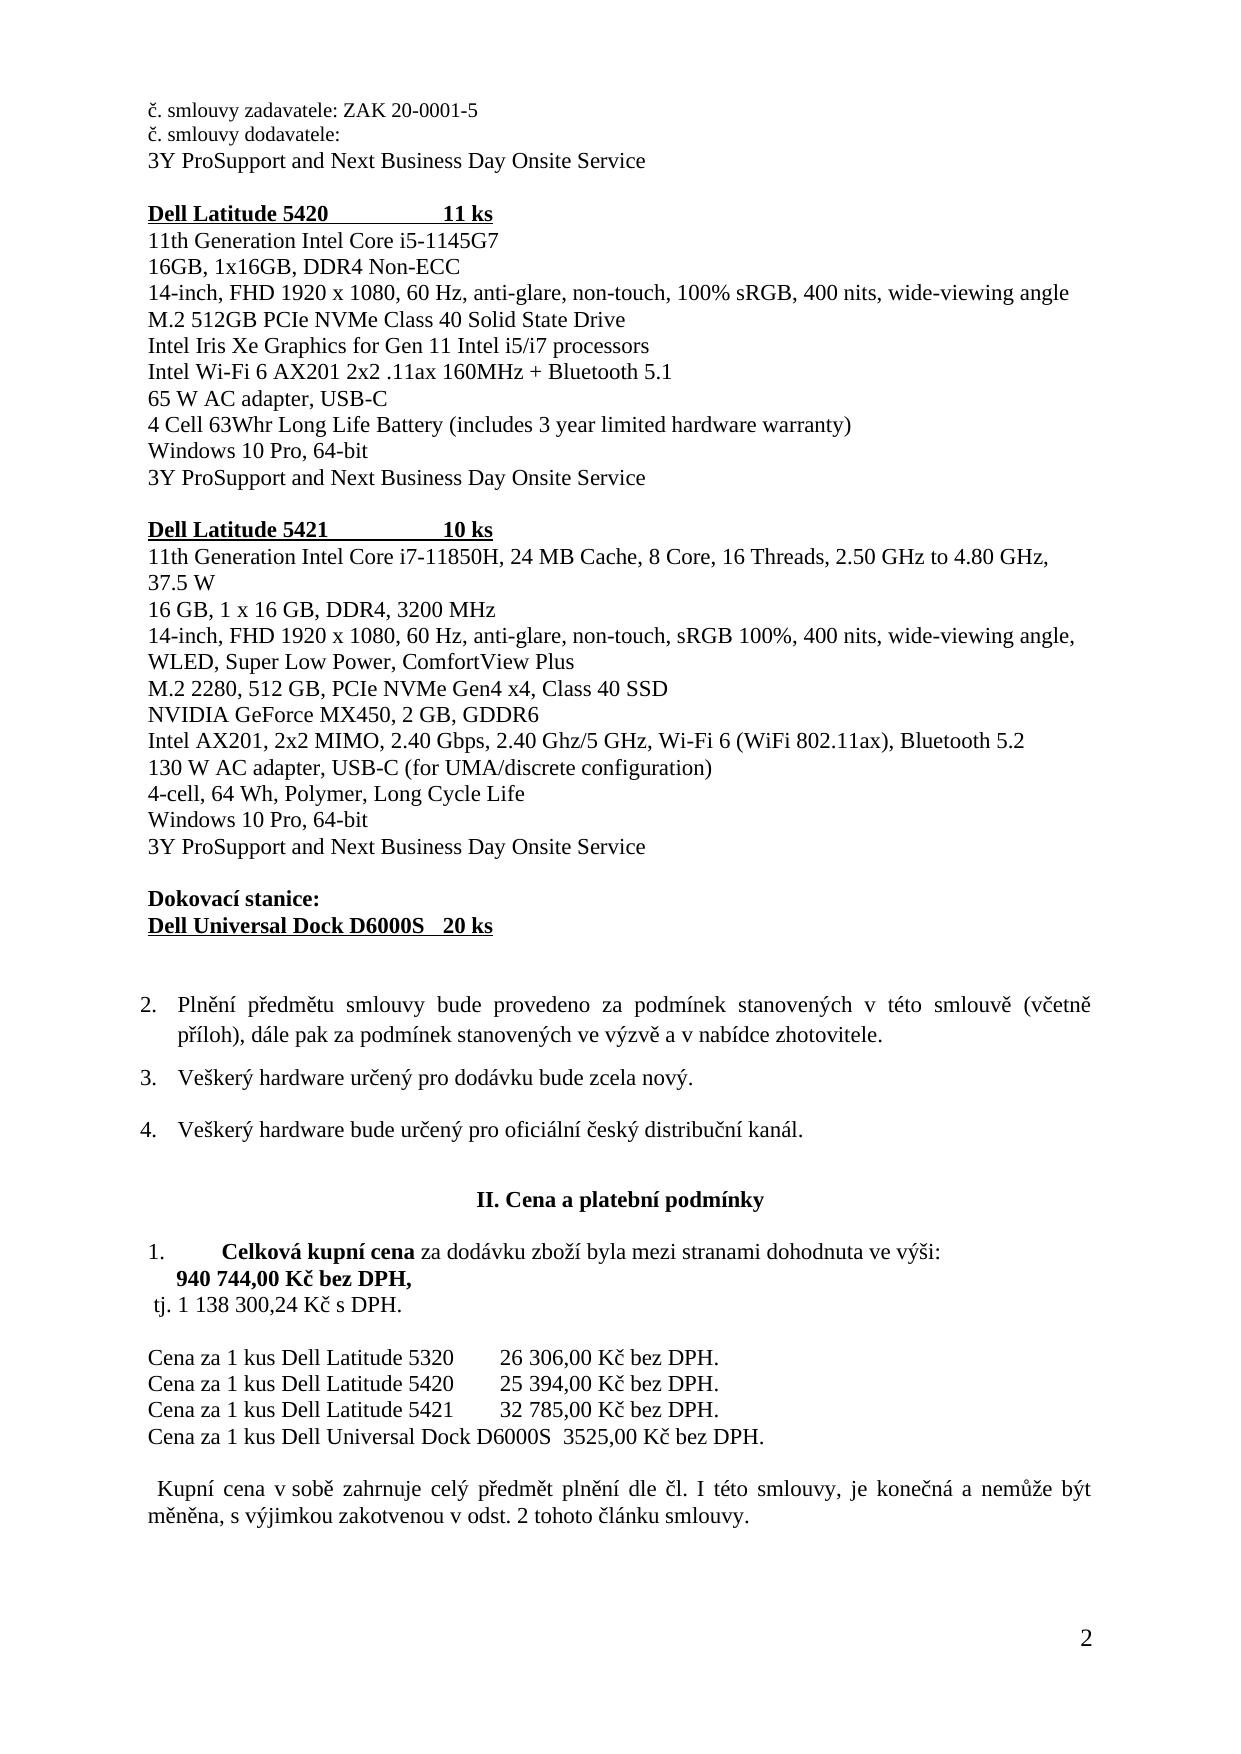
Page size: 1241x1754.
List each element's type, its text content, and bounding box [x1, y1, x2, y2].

text Cena za 1 kus Dell Latitude 5420 25 394,00 Kč bez DPH. [148, 1370, 1093, 1396]
text 940 744,00 Kč bez DPH, [148, 1265, 1093, 1291]
text Dell Latitude 5420 11 ks [148, 200, 1093, 227]
text 11th Generation Intel Core i7-11850H, 24 MB Cache, 8 Core, 16 Threads, 2.50 GHz to 4.80 GHz, 37.5 W [148, 543, 1093, 596]
text Dell Universal Dock D6000S 20 ks [148, 912, 1093, 938]
text 3Y ProSupport and Next Business Day Onsite Service [148, 148, 1093, 174]
text 3Y ProSupport and Next Business Day Onsite Service [148, 464, 1093, 490]
text M.2 2280, 512 GB, PCIe NVMe Gen4 x4, Class 40 SSD [148, 675, 1093, 701]
list Veškerý hardware určený pro dodávku bude zcela nový. [140, 1064, 1093, 1090]
text Dokovací stanice: [148, 886, 1093, 912]
list Veškerý hardware bude určený pro oficiální český distribuční kanál. [140, 1117, 1093, 1143]
text Intel Wi-Fi 6 AX201 2x2 .11ax 160MHz + Bluetooth 5.1 [148, 358, 1093, 385]
text Windows 10 Pro, 64-bit [148, 806, 1093, 833]
list Plnění předmětu smlouvy bude provedeno za podmínek stanovených v této smlouvě (včetně příloh), dále pak za podmínek stanovených ve výzvě a v nabídce zhotovitele. [140, 991, 1093, 1047]
text Intel Iris Xe Graphics for Gen 11 Intel i5/i7 processors [148, 332, 1093, 358]
text 130 W AC adapter, USB-C (for UMA/discrete configuration) [148, 754, 1093, 780]
text M.2 512GB PCIe NVMe Class 40 Solid State Drive [148, 306, 1093, 332]
text Cena za 1 kus Dell Latitude 5320 26 306,00 Kč bez DPH. [148, 1344, 1093, 1370]
text 4-cell, 64 Wh, Polymer, Long Cycle Life [148, 780, 1093, 806]
text tj. 1 138 300,24 Kč s DPH. [148, 1291, 1093, 1317]
text 65 W AC adapter, USB-C [148, 385, 1093, 411]
text 3Y ProSupport and Next Business Day Onsite Service [148, 833, 1093, 859]
text Dell Latitude 5421 10 ks [148, 517, 1093, 543]
text 16GB, 1x16GB, DDR4 Non-ECC [148, 253, 1093, 279]
text Windows 10 Pro, 64-bit [148, 437, 1093, 464]
text 14-inch, FHD 1920 x 1080, 60 Hz, anti-glare, non-touch, sRGB 100%, 400 nits, wide-viewing angle, WLED, Super Low Power, ComfortView Plus [148, 622, 1093, 675]
text 14-inch, FHD 1920 x 1080, 60 Hz, anti-glare, non-touch, 100% sRGB, 400 nits, wide-viewing angle [148, 279, 1093, 306]
text 1. Celková kupní cena za dodávku zboží byla mezi stranami dohodnuta ve výši: [148, 1238, 1093, 1265]
text 4 Cell 63Whr Long Life Battery (includes 3 year limited hardware warranty) [148, 411, 1093, 437]
text Cena za 1 kus Dell Latitude 5421 32 785,00 Kč bez DPH. [148, 1396, 1093, 1423]
text II. Cena a platební podmínky [148, 1186, 1093, 1212]
text Kupní cena v sobě zahrnuje celý předmět plnění dle čl. I této smlouvy, je konečná a nemůže být měněna, s výjimkou zakotvenou v odst. 2 tohoto článku smlouvy. [148, 1476, 1093, 1528]
text Intel AX201, 2x2 MIMO, 2.40 Gbps, 2.40 Ghz/5 GHz, Wi-Fi 6 (WiFi 802.11ax), Bluetooth 5.2 [148, 727, 1093, 754]
text 16 GB, 1 x 16 GB, DDR4, 3200 MHz [148, 596, 1093, 622]
text Cena za 1 kus Dell Universal Dock D6000S 3525,00 Kč bez DPH. [148, 1423, 1093, 1449]
text 11th Generation Intel Core i5-1145G7 [148, 227, 1093, 253]
text NVIDIA GeForce MX450, 2 GB, GDDR6 [148, 701, 1093, 727]
